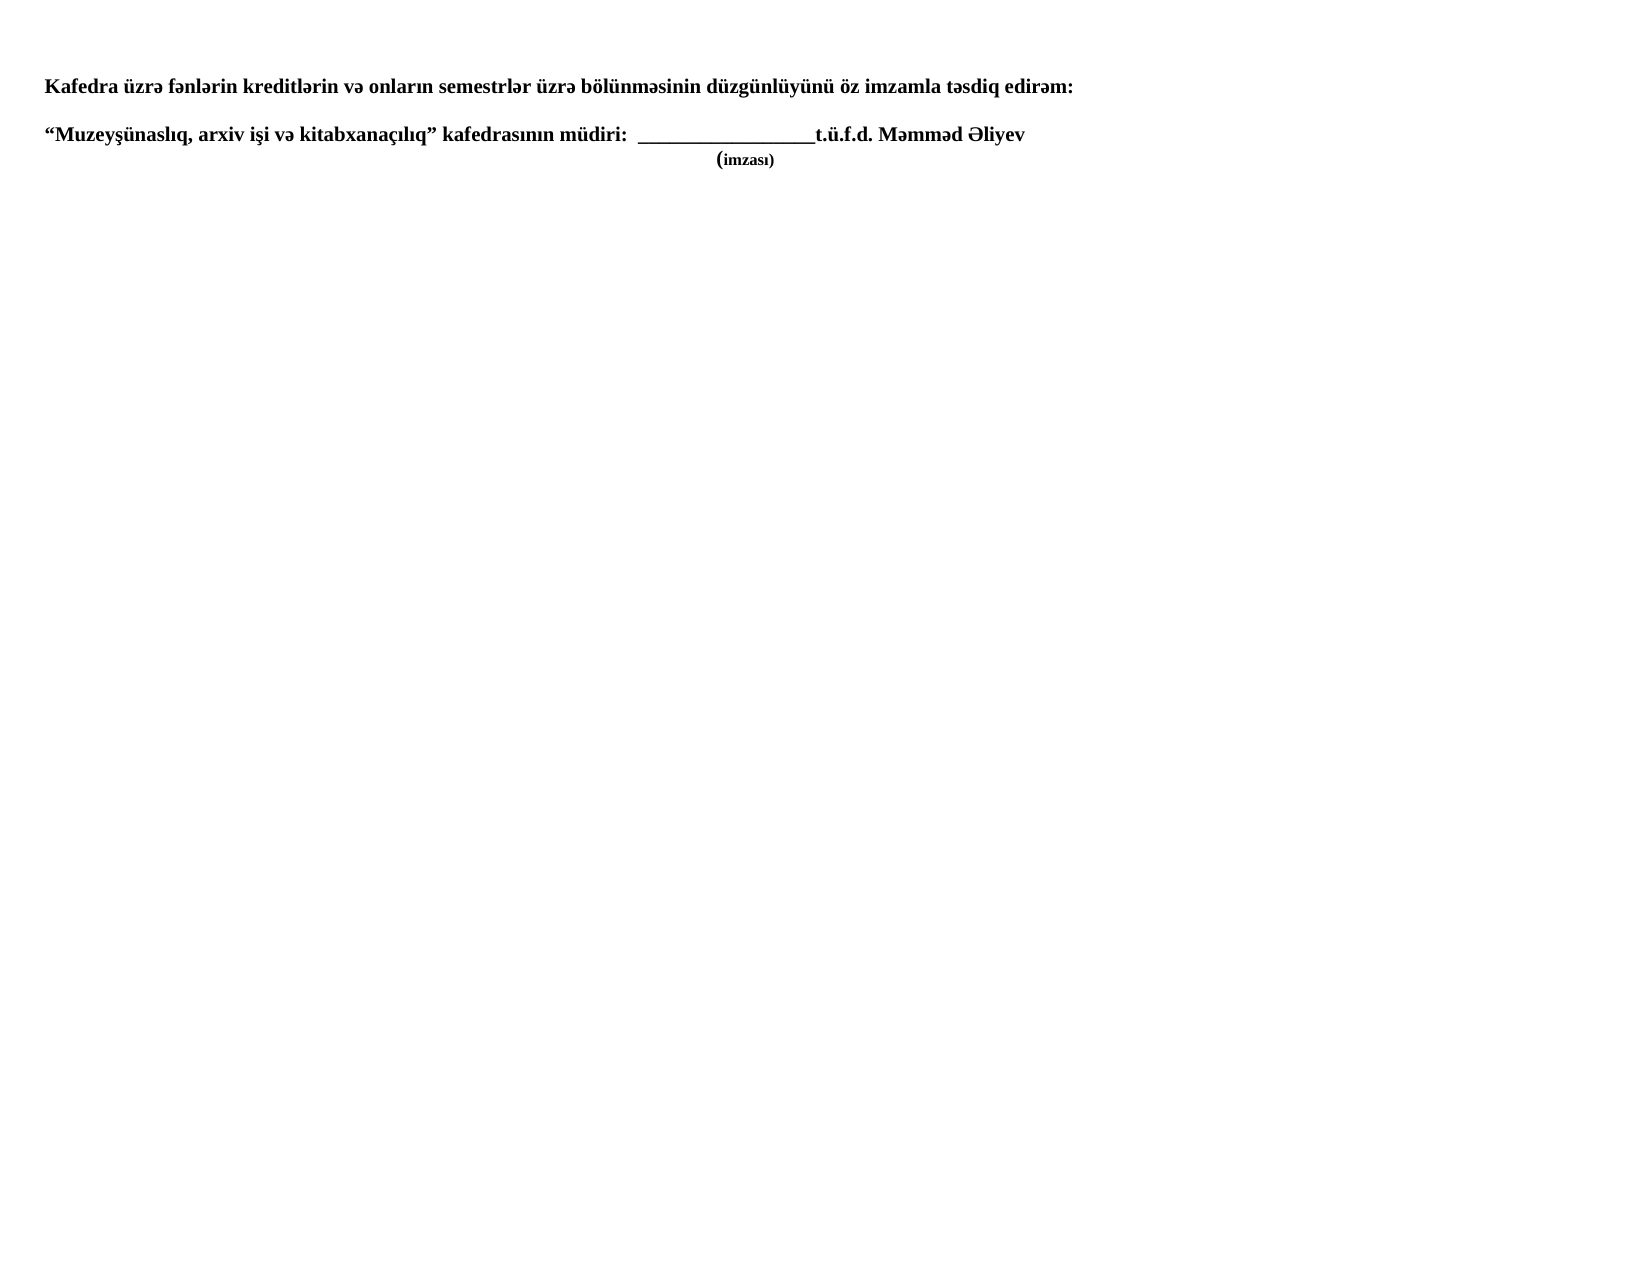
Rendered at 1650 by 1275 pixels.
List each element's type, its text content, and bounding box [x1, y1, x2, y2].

text “Muzeyşünaslıq, arxiv işi və kitabxanaçılıq” kafedrasının müdiri: _________________t.ü.f.d. Məmməd Əliyev [44, 122, 1550, 146]
text (imzası) [44, 146, 1550, 170]
text Kafedra üzrə fənlərin kreditlərin və onların semestrlər üzrə bölünməsinin düzgünlüyünü öz imzamla təsdiq edirəm: [44, 74, 1550, 98]
